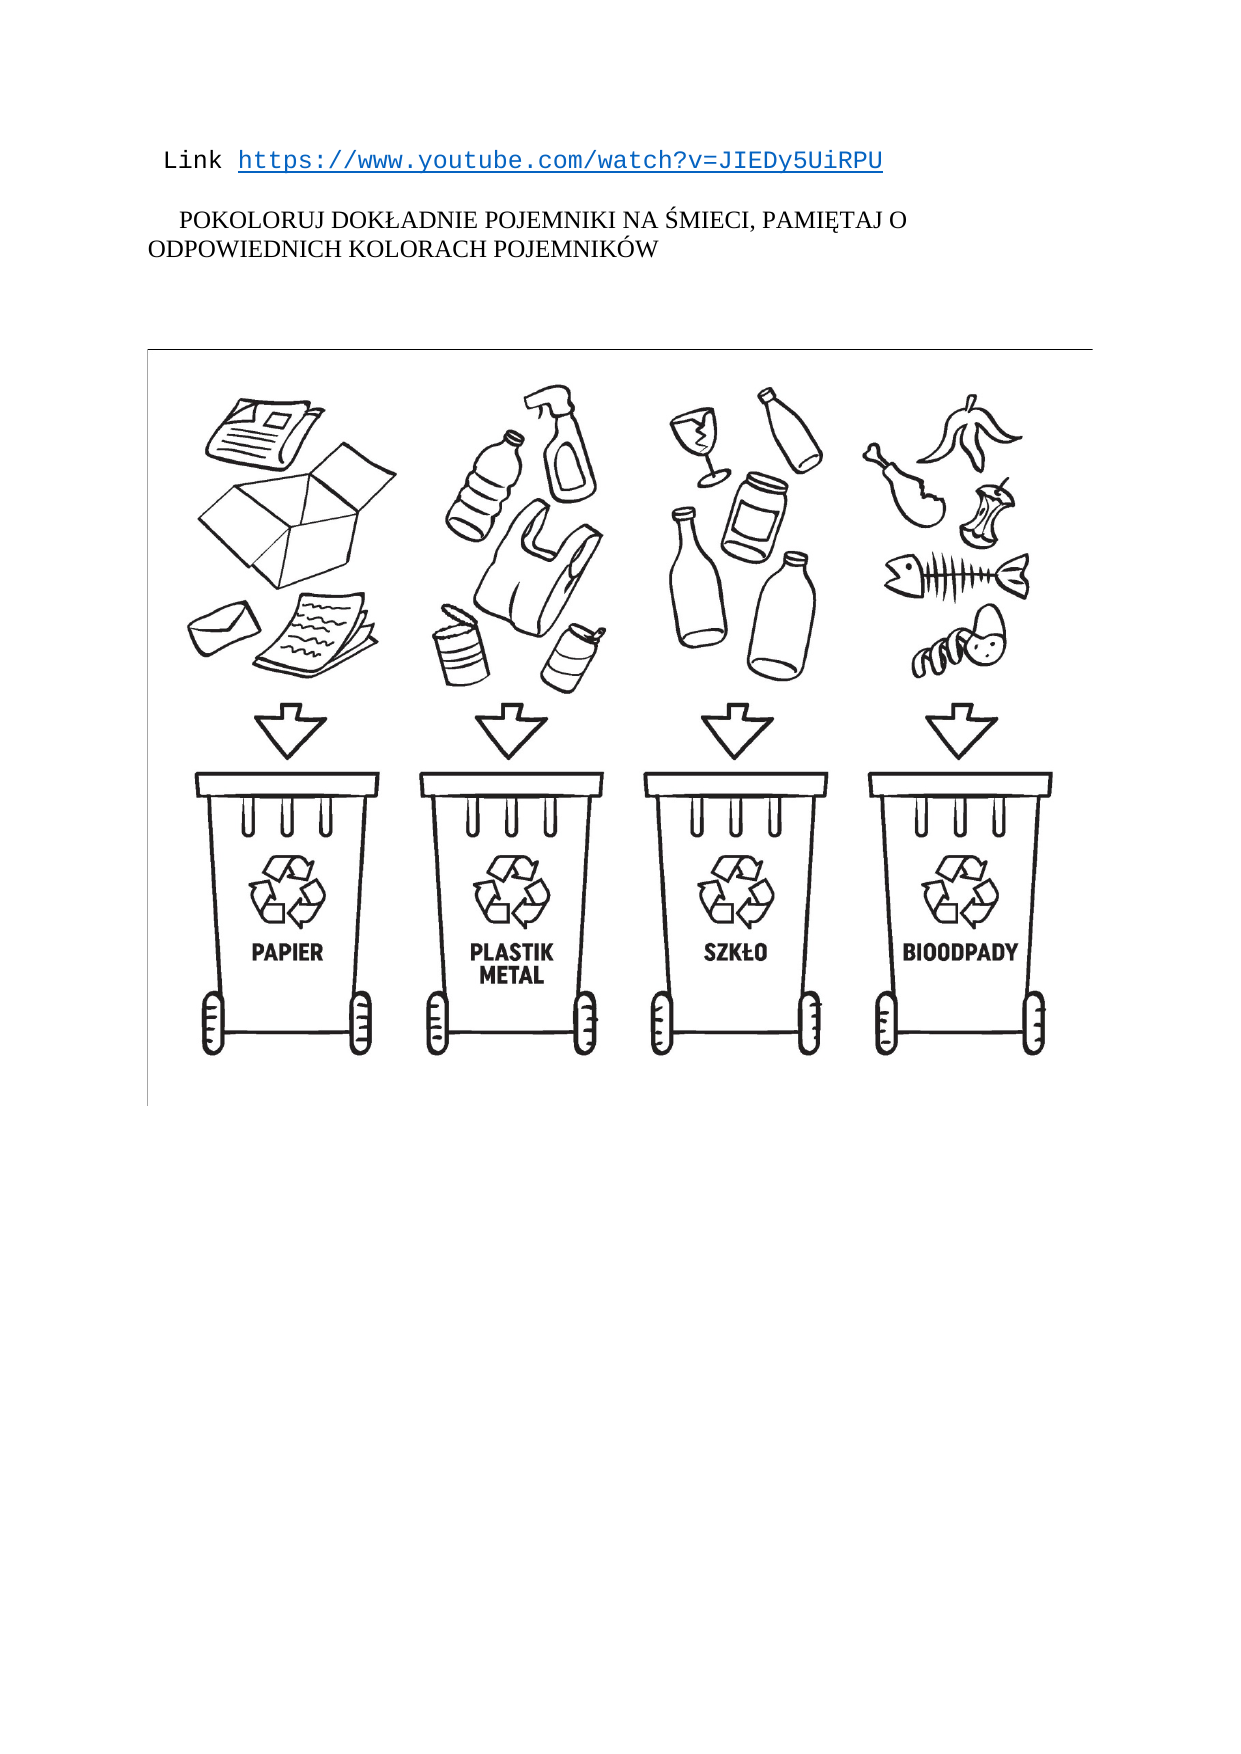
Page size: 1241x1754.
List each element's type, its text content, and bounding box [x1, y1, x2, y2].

picture [147, 349, 1093, 1106]
text POKOLORUJ DOKŁADNIE POJEMNIKI NA ŚMIECI, PAMIĘTAJ O ODPOWIEDNICH KOLORACH POJEMNIKÓW [148, 205, 1093, 263]
text Link https://www.youtube.com/watch?v=JIEDy5UiRPU [148, 148, 1093, 176]
